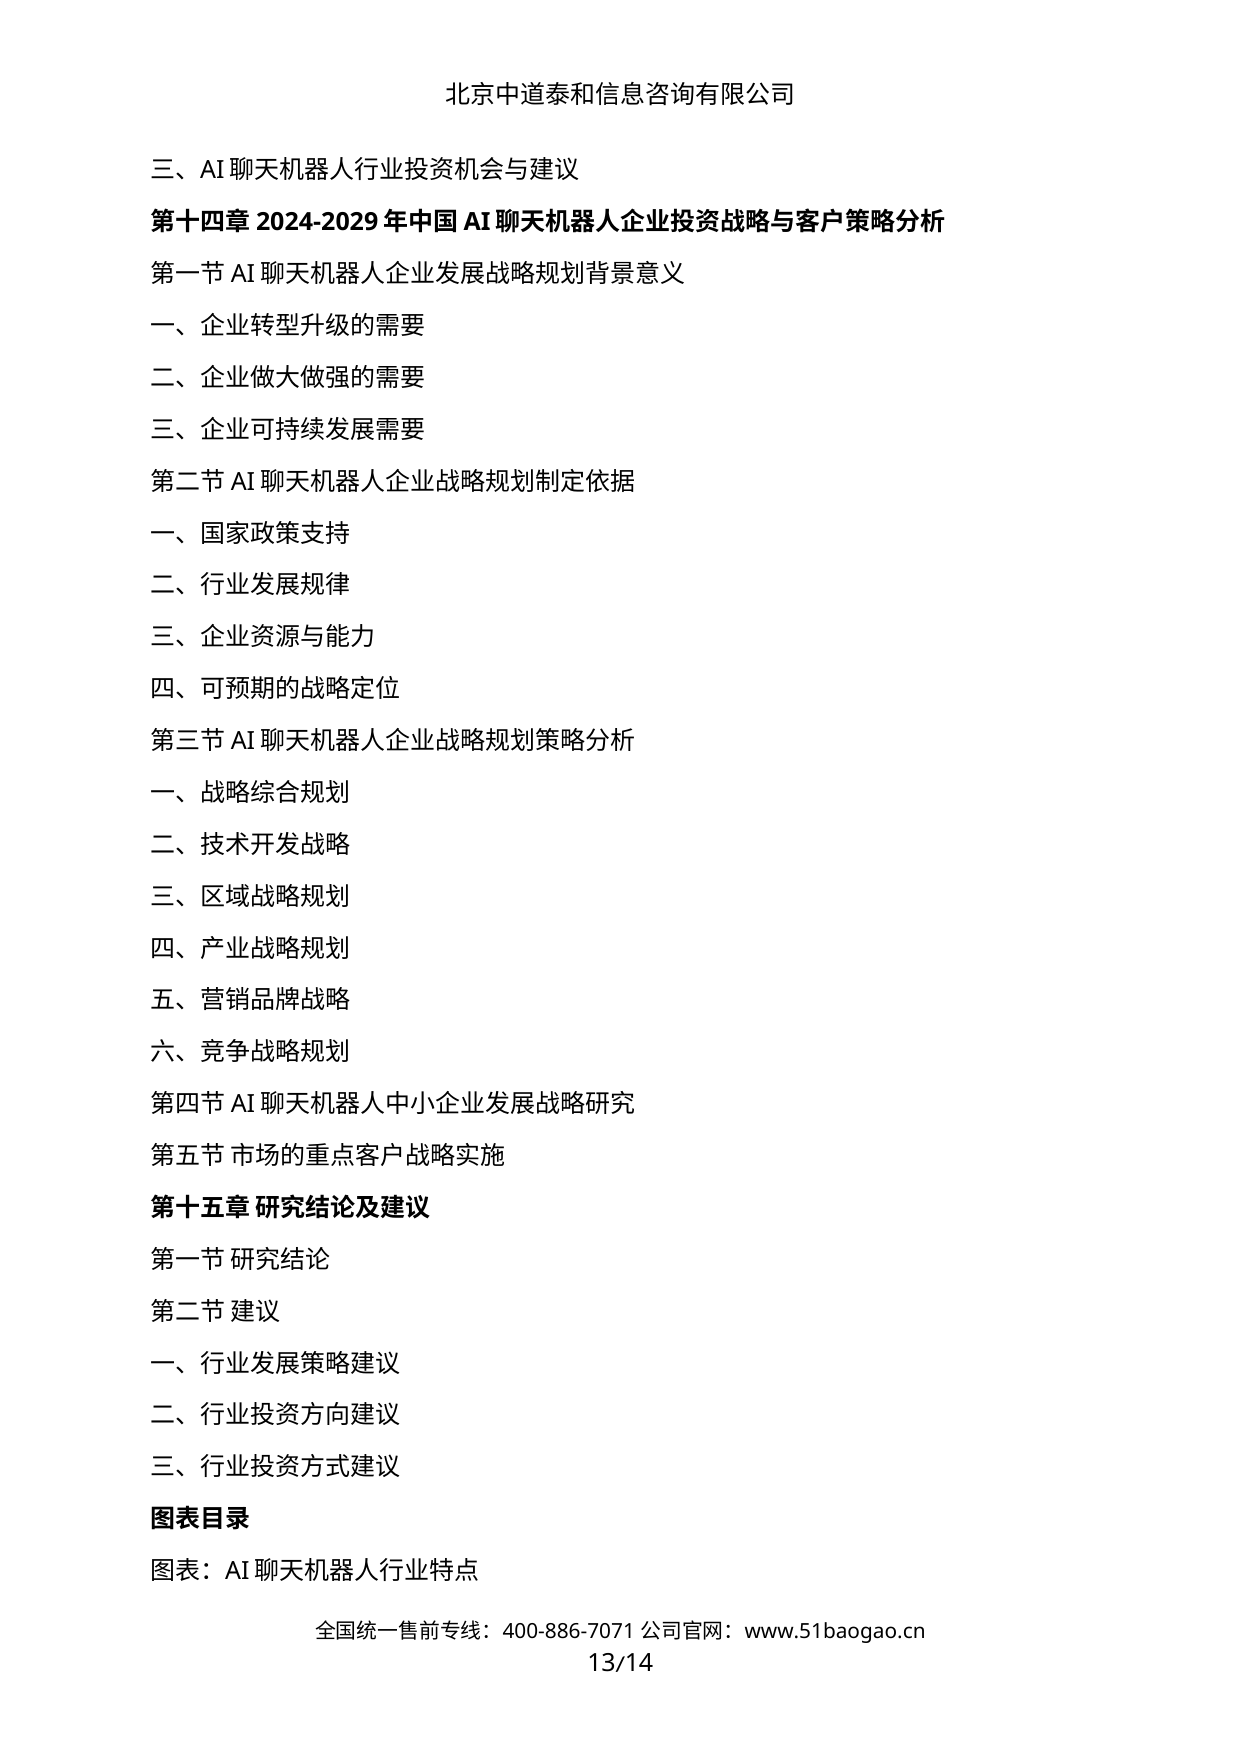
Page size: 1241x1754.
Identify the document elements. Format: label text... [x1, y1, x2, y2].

text 第二节 AI聊天机器人企业战略规划制定依据 [150, 461, 1090, 497]
text 四、产业战略规划 [150, 928, 1090, 964]
text 二、行业投资方向建议 [150, 1395, 1090, 1431]
text 二、技术开发战略 [150, 824, 1090, 861]
text 三、企业资源与能力 [150, 617, 1090, 653]
text 图表目录 [150, 1499, 1090, 1535]
text 第三节 AI聊天机器人企业战略规划策略分析 [150, 721, 1090, 757]
text 第十五章 研究结论及建议 [150, 1187, 1090, 1224]
text 三、AI聊天机器人行业投资机会与建议 [150, 150, 1090, 186]
text 第十四章 2024-2029年中国AI聊天机器人企业投资战略与客户策略分析 [150, 202, 1090, 238]
text 一、战略综合规划 [150, 772, 1090, 809]
text 二、企业做大做强的需要 [150, 357, 1090, 394]
text 第二节 建议 [150, 1291, 1090, 1327]
text 三、行业投资方式建议 [150, 1447, 1090, 1483]
text 一、国家政策支持 [150, 513, 1090, 549]
text 第一节 研究结论 [150, 1239, 1090, 1276]
text 第五节 市场的重点客户战略实施 [150, 1136, 1090, 1172]
text 第四节 AI聊天机器人中小企业发展战略研究 [150, 1084, 1090, 1120]
text 一、行业发展策略建议 [150, 1343, 1090, 1379]
text 五、营销品牌战略 [150, 980, 1090, 1016]
text 二、行业发展规律 [150, 565, 1090, 601]
text 四、可预期的战略定位 [150, 669, 1090, 705]
text 三、区域战略规划 [150, 876, 1090, 912]
text 第一节 AI聊天机器人企业发展战略规划背景意义 [150, 254, 1090, 290]
text 一、企业转型升级的需要 [150, 306, 1090, 342]
text 三、企业可持续发展需要 [150, 409, 1090, 446]
text 六、竞争战略规划 [150, 1032, 1090, 1068]
text 图表：AI聊天机器人行业特点 [150, 1551, 1090, 1587]
